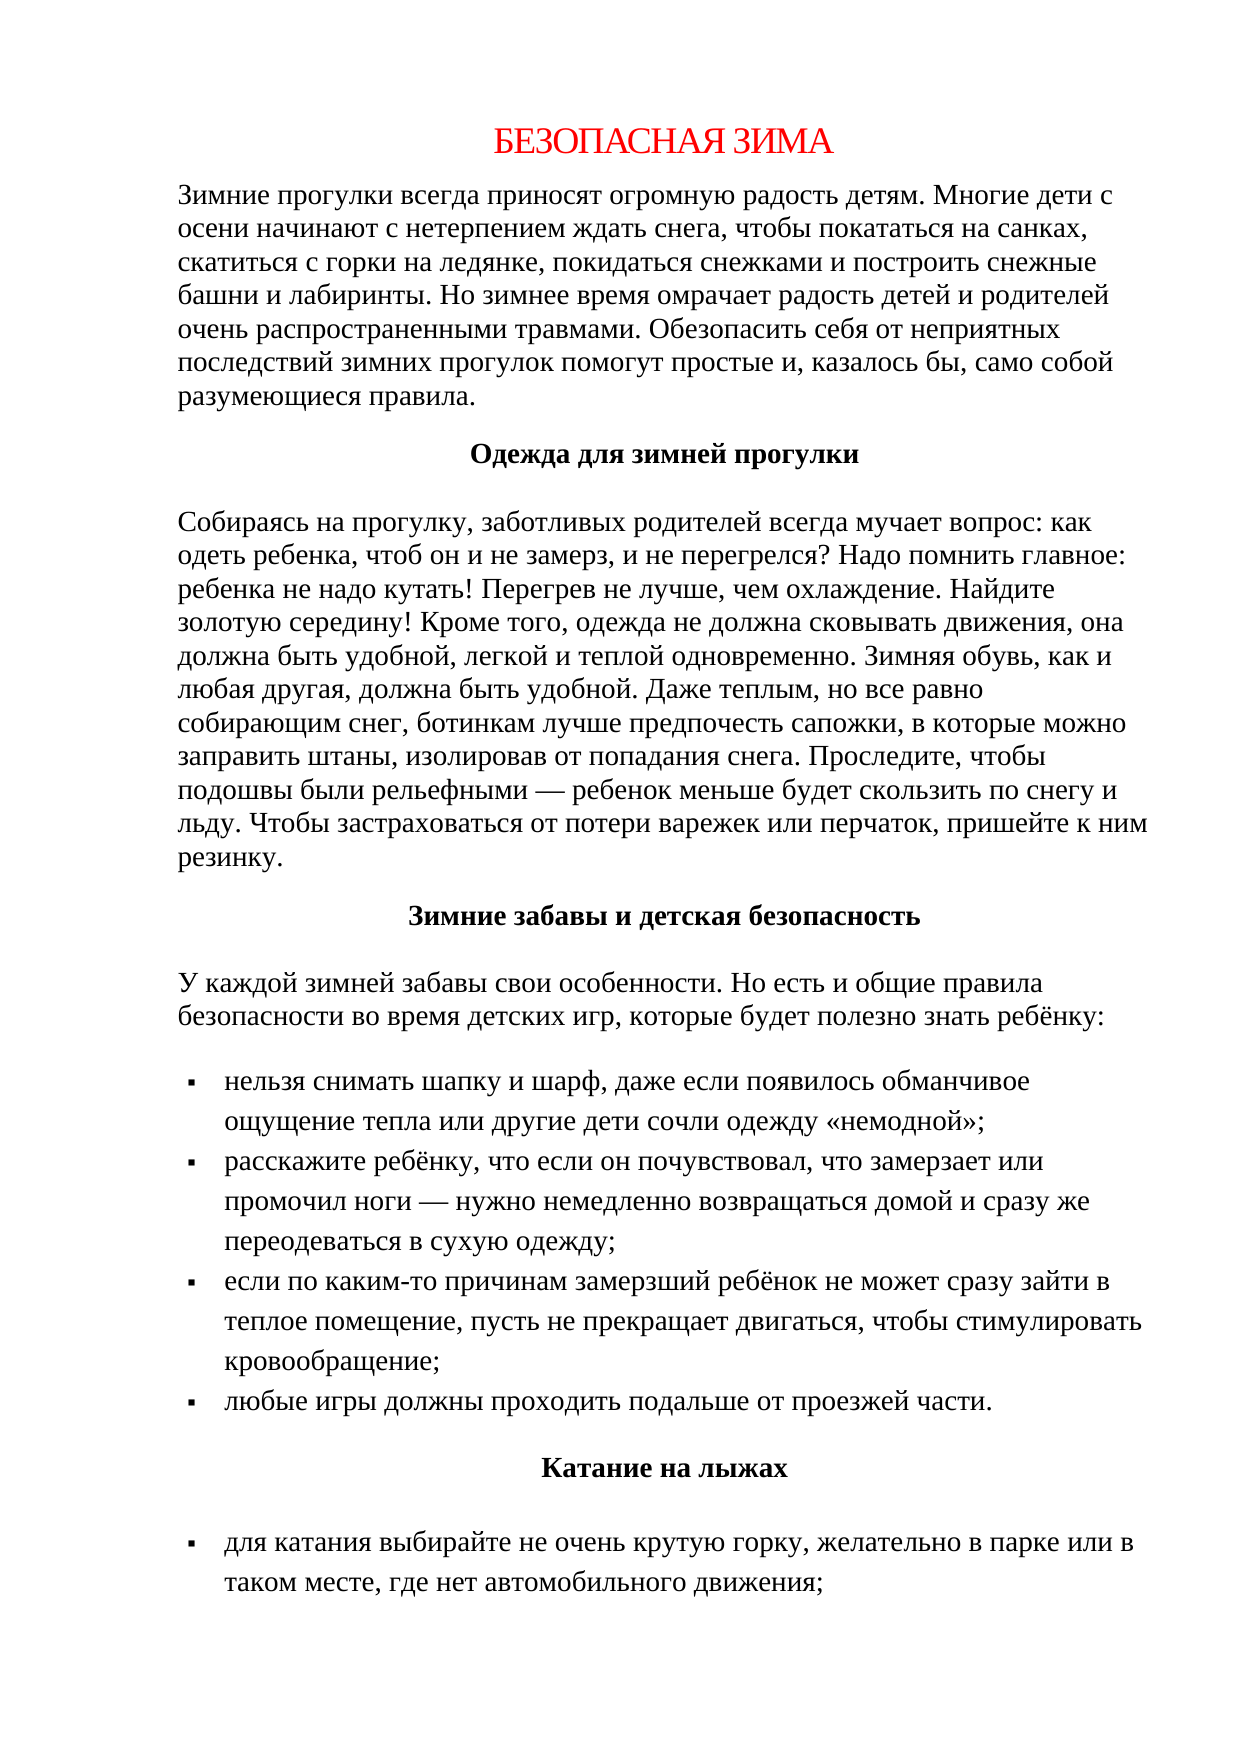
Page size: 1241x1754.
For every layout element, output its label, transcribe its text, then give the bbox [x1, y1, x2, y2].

list нельзя снимать шапку и шарф, даже если появилось обманчивое ощущение тепла или другие дети сочли одежду «немодной»; [187, 1057, 1152, 1137]
text У каждой зимней забавы свои особенности. Но есть и общие правила безопасности во время детских игр, которые будет полезно знать ребёнку: [177, 965, 1152, 1032]
text БЕЗОПАСНАЯ ЗИМА [177, 118, 1152, 161]
text Зимние забавы и детская безопасность [177, 898, 1152, 931]
list для катания выбирайте не очень крутую горку, желательно в парке или в таком месте, где нет автомобильного движения; [187, 1517, 1152, 1597]
text Одежда для зимней прогулки [177, 437, 1152, 470]
list если по каким-то причинам замерзший ребёнок не может сразу зайти в теплое помещение, пусть не прекращает двигаться, чтобы стимулировать кровообращение; [187, 1257, 1152, 1377]
list расскажите ребёнку, что если он почувствовал, что замерзает или промочил ноги — нужно немедленно возвращаться домой и сразу же переодеваться в сухую одежду; [187, 1137, 1152, 1257]
text Катание на лыжах [177, 1450, 1152, 1484]
text Зимние прогулки всегда приносят огромную радость детям. Многие дети с осени начинают с нетерпением ждать снега, чтобы покататься на санках, скатиться с горки на ледянке, покидаться снежками и построить снежные башни и лабиринты. Но зимнее время омрачает радость детей и родителей очень распространенными травмами. Обезопасить себя от неприятных последствий зимних прогулок помогут простые и, казалось бы, само собой разумеющиеся правила. [177, 177, 1152, 412]
list любые игры должны проходить подальше от проезжей части. [187, 1377, 1152, 1417]
text Собираясь на прогулку, заботливых родителей всегда мучает вопрос: как одеть ребенка, чтоб он и не замерз, и не перегрелся? Надо помнить главное: ребенка не надо кутать! Перегрев не лучше, чем охлаждение. Найдите золотую середину! Кроме того, одежда не должна сковывать движения, она должна быть удобной, легкой и теплой одновременно. Зимняя обувь, как и любая другая, должна быть удобной. Даже теплым, но все равно собирающим снег, ботинкам лучше предпочесть сапожки, в которые можно заправить штаны, изолировав от попадания снега. Проследите, чтобы подошвы были рельефными — ребенок меньше будет скользить по снегу и льду. Чтобы застраховаться от потери варежек или перчаток, пришейте к ним резинку. [177, 504, 1152, 873]
